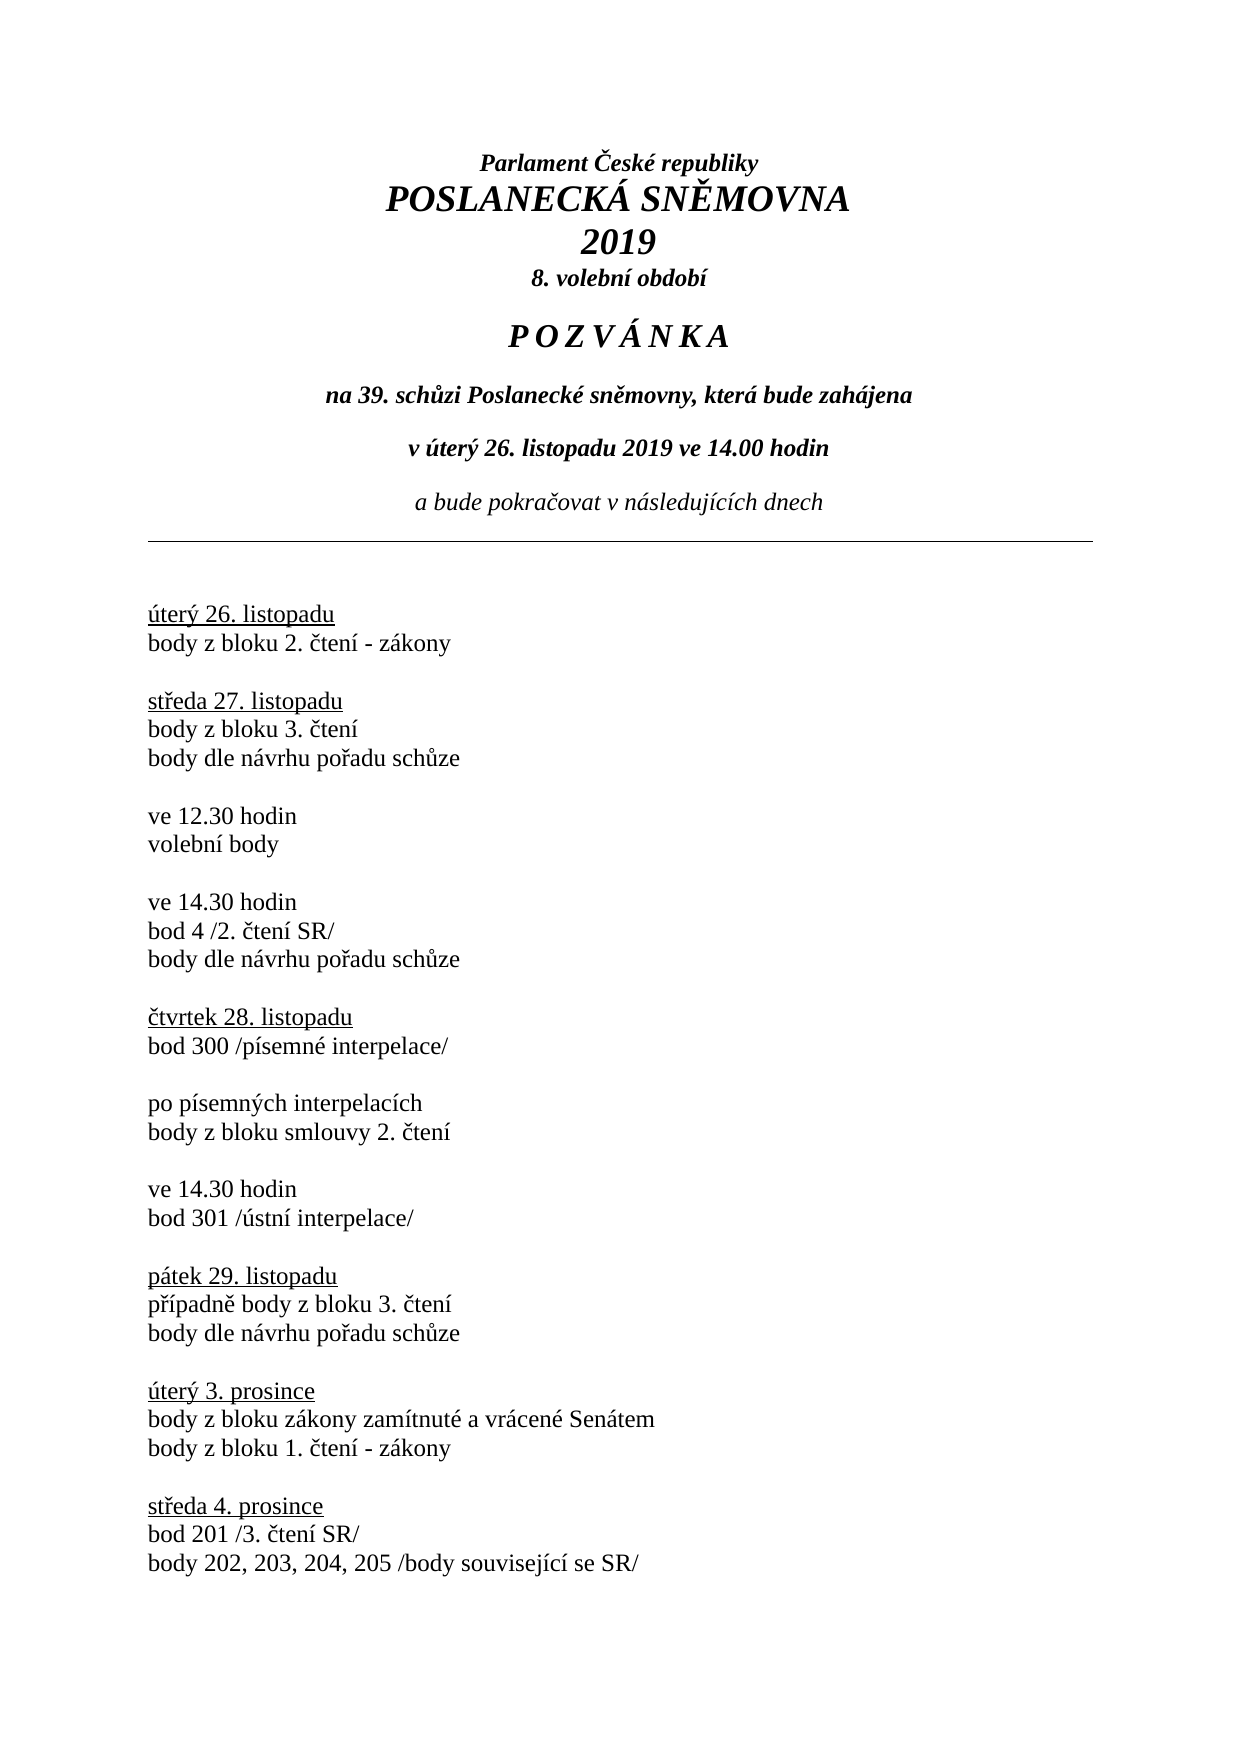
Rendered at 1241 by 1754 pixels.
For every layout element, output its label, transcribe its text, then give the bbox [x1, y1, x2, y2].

text Parlament České republiky [148, 148, 1093, 176]
text POSLANECKÁ SNĚMOVNA [148, 176, 1093, 219]
text středa 27. listopadu [148, 686, 1093, 714]
text úterý 3. prosince [148, 1376, 1093, 1404]
text body z bloku 3. čtení [148, 714, 1093, 743]
text body dle návrhu pořadu schůze [148, 1318, 1093, 1347]
text a bude pokračovat v následujících dnech [148, 487, 1093, 541]
text pátek 29. listopadu [148, 1261, 1093, 1289]
text čtvrtek 28. listopadu [148, 1002, 1093, 1031]
text ve 14.30 hodin [148, 887, 1093, 916]
text body dle návrhu pořadu schůze [148, 944, 1093, 973]
text body z bloku smlouvy 2. čtení [148, 1117, 1093, 1146]
text body z bloku 2. čtení - zákony [148, 628, 1093, 657]
text úterý 26. listopadu [148, 599, 1093, 628]
text bod 300 /písemné interpelace/ [148, 1031, 1093, 1059]
text případně body z bloku 3. čtení [148, 1289, 1093, 1318]
text body z bloku zákony zamítnuté a vrácené Senátem [148, 1404, 1093, 1433]
text ve 14.30 hodin [148, 1174, 1093, 1203]
text volební body [148, 829, 1093, 858]
text po písemných interpelacích [148, 1088, 1093, 1117]
text body z bloku 1. čtení - zákony [148, 1433, 1093, 1462]
text 8. volební období [148, 263, 1093, 291]
text v úterý 26. listopadu 2019 ve 14.00 hodin [148, 433, 1093, 462]
text POZVÁNKA [148, 316, 1093, 355]
text bod 4 /2. čtení SR/ [148, 916, 1093, 944]
text středa 4. prosince [148, 1491, 1093, 1519]
text ve 12.30 hodin [148, 801, 1093, 829]
text bod 301 /ústní interpelace/ [148, 1203, 1093, 1232]
text bod 201 /3. čtení SR/ [148, 1519, 1093, 1548]
text body 202, 203, 204, 205 /body související se SR/ [148, 1548, 1093, 1577]
text 2019 [148, 219, 1093, 263]
text na 39. schůzi Poslanecké sněmovny, která bude zahájena [148, 380, 1093, 408]
text body dle návrhu pořadu schůze [148, 743, 1093, 772]
